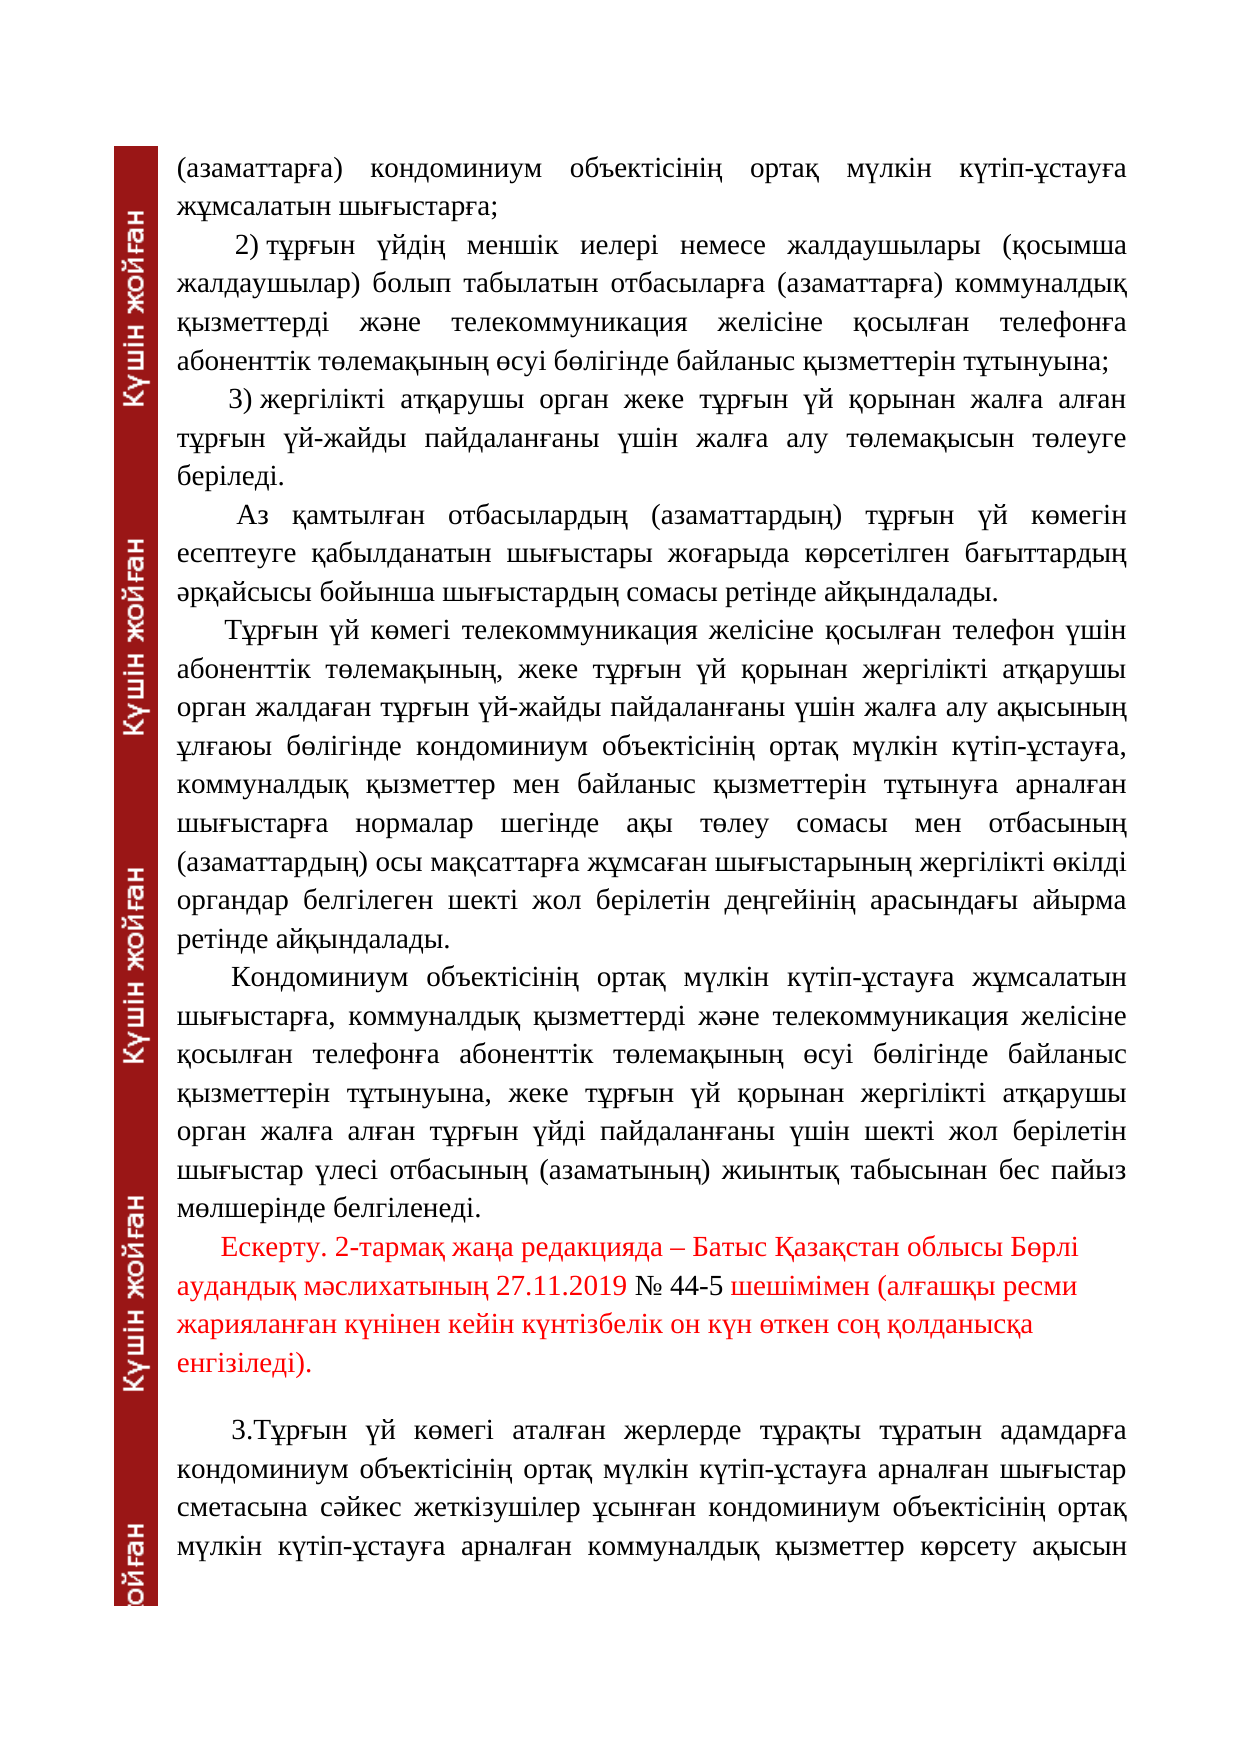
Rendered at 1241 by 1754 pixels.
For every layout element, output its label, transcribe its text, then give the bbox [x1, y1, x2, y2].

text Ескерту. 2-тармақ жаңа редакцияда – Батыс Қазақстан облысы Бөрлі аудандық мәслихатының 27.11.2019 № 44-5 шешімімен (алғашқы ресми жарияланған күнінен кейін күнтізбелік он күн өткен соң қолданысқа енгізіледі). [112, 1229, 1128, 1408]
picture [114, 1224, 158, 1229]
text Тұрғын үй көмегi телекоммуникация желiсiне қосылған телефон үшiн абоненттiк төлемақының, жеке тұрғын үй қорынан жергiлiктi атқарушы орган жалдаған тұрғын үй-жайды пайдаланғаны үшiн жалға алу ақысының ұлғаюы бөлiгiнде кондоминиум объектісінің ортақ мүлкін күтiп-ұстауға, коммуналдық қызметтер мен байланыс қызметтерiн тұтынуға арналған шығыстарға нормалар шегiнде ақы төлеу сомасы мен отбасының (азаматтардың) осы мақсаттарға жұмсаған шығыстарының жергiлiктi өкiлдi органдар белгiлеген шектi жол берiлетiн деңгейiнiң арасындағы айырма ретiнде айқындалады. [112, 612, 1128, 954]
picture [114, 492, 158, 497]
picture [114, 1562, 158, 1606]
picture [114, 376, 158, 381]
picture [114, 222, 158, 227]
picture [114, 954, 158, 959]
text 2) тұрғын үйдің меншік иелері немесе жалдаушылары (қосымша жалдаушылар) болып табылатын отбасыларға (азаматтарға) коммуналдық қызметтерді және телекоммуникация желісіне қосылған телефонға абоненттік төлемақының өсуі бөлігінде байланыс қызметтерін тұтынуына; [112, 227, 1128, 376]
text 3) жергілікті атқарушы орган жеке тұрғын үй қорынан жалға алған тұрғын үй-жайды пайдаланғаны үшін жалға алу төлемақысын төлеуге беріледі. [112, 381, 1128, 492]
picture [114, 607, 158, 612]
text Кондоминиум объектісінің ортақ мүлкін күтіп-ұстауға жұмсалатын шығыстарға, коммуналдық қызметтерді және телекоммуникация желісіне қосылған телефонға абоненттік төлемақының өсуі бөлігінде байланыс қызметтерін тұтынуына, жеке тұрғын үй қорынан жергілікті атқарушы орган жалға алған тұрғын үйді пайдаланғаны үшін шекті жол берілетін шығыстар үлесі отбасының (азаматының) жиынтық табысынан бес пайыз мөлшерінде белгіленеді. [112, 959, 1128, 1224]
picture [114, 146, 158, 150]
picture [114, 1408, 158, 1412]
text Аз қамтылған отбасылардың (азаматтардың) тұрғын үй көмегiн есептеуге қабылданатын шығыстары жоғарыда көрсетiлген бағыттардың әрқайсысы бойынша шығыстардың сомасы ретiнде айқындалады. [112, 497, 1128, 607]
